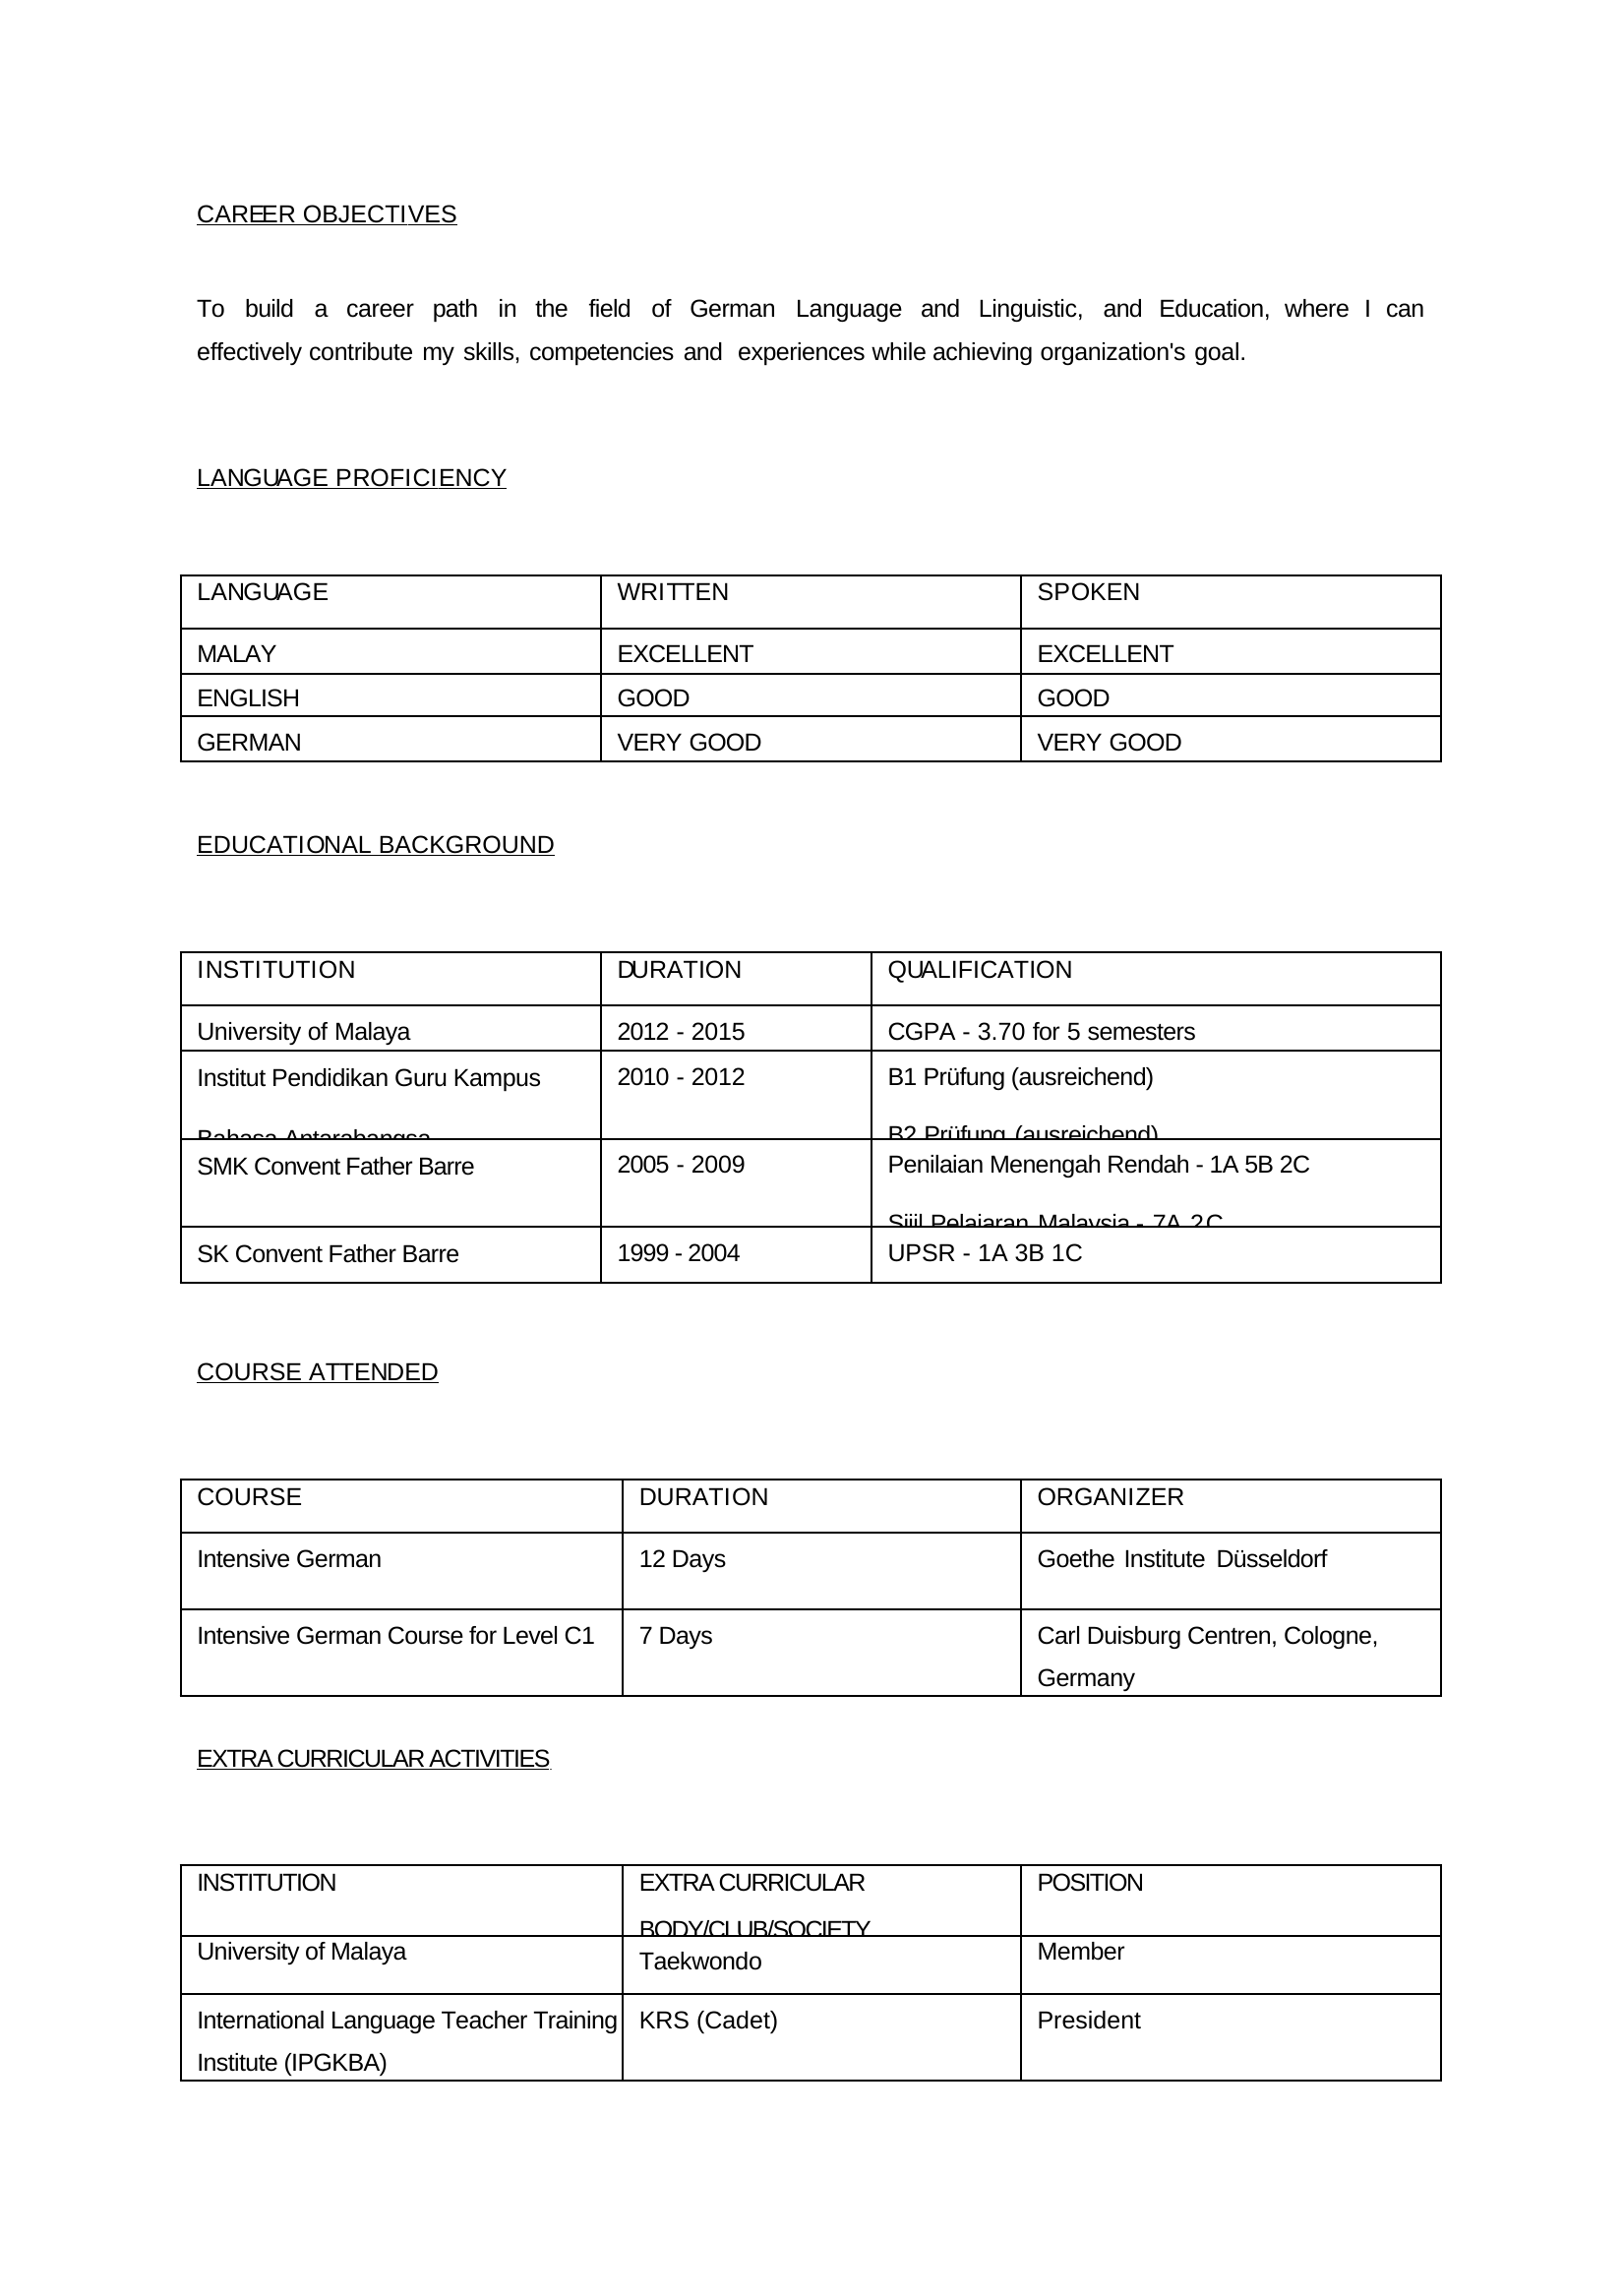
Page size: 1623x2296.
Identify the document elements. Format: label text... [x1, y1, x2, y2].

table_cell Member [1022, 1937, 1440, 1993]
table_cell 2005 - 2009 [602, 1140, 871, 1226]
table_header COURSE [182, 1480, 622, 1532]
table_cell University of Malaya [182, 1006, 600, 1050]
table_cell 2010 - 2012 [602, 1052, 871, 1138]
table_cell Penilaian Menengah Rendah - 1A 5B 2C Sijil Pelajaran Malaysia - 7A 2C [872, 1140, 1440, 1226]
text LANGUAGE PROFICIENCY [197, 463, 649, 492]
text To build a career path in the field of German Language and Linguistic, and Education, where I can effectively contribute my skills, competencies and experiences while achieving organization's goal. [197, 283, 1425, 369]
table_header DURATION [624, 1480, 1020, 1532]
table_cell B1 Prüfung (ausreichend) B2 Prüfung (ausreichend) [872, 1052, 1440, 1138]
table_header POSITION [1022, 1866, 1440, 1935]
table_header EXTRA CURRICULAR BODY/CLUB/SOCIETY [624, 1866, 1020, 1935]
table_cell Carl Duisburg Centren, Cologne, Germany [1022, 1610, 1440, 1695]
table_cell UPSR - 1A 3B 1C [872, 1228, 1440, 1282]
table_cell International Language Teacher Training Institute (IPGKBA) [182, 1995, 622, 2079]
table_cell Institut Pendidikan Guru Kampus Bahasa Antarabangsa [182, 1052, 600, 1138]
table_cell GERMAN [182, 717, 600, 760]
text EDUCATIONAL BACKGROUND [197, 830, 1453, 859]
table_cell President [1022, 1995, 1440, 2079]
table_cell MALAY [182, 630, 600, 672]
text EXTRA CURRICULAR ACTIVITIES [197, 1743, 1453, 1772]
text CAREER OBJECTIVES [197, 200, 561, 227]
table_header SPOKEN [1022, 576, 1440, 628]
table_cell Intensive German Course for Level B2.1 [182, 1534, 622, 1608]
table_header LANGUAGE [182, 576, 600, 628]
table_cell VERY GOOD [1022, 717, 1440, 760]
text COURSE ATTENDED [197, 1358, 1453, 1386]
table_cell ENGLISH [182, 675, 600, 715]
table_cell GOOD [1022, 675, 1440, 715]
table_cell University of Malaya [182, 1937, 622, 1993]
table_cell EXCELLENT [1022, 630, 1440, 672]
table_header QUALIFICATION [872, 953, 1440, 1004]
table_cell SMK Convent Father Barre [182, 1140, 600, 1226]
table_cell 1999 - 2004 [602, 1228, 871, 1282]
table_header DURATION [602, 953, 871, 1004]
table_cell Intensive German Course for Level C1 [182, 1610, 622, 1695]
table_header INSTITUTION [182, 1866, 622, 1935]
table_cell SK Convent Father Barre [182, 1228, 600, 1282]
table_cell Goethe Institute Düsseldorf Germany [1022, 1534, 1440, 1608]
table_cell KRS (Cadet) [624, 1995, 1020, 2079]
table_cell 12 Days [624, 1534, 1020, 1608]
table_cell 7 Days [624, 1610, 1020, 1695]
table_header ORGANIZER [1022, 1480, 1440, 1532]
table_header INSTITUTION [182, 953, 600, 1004]
table_cell VERY GOOD [602, 717, 1020, 760]
table_cell GOOD [602, 675, 1020, 715]
table_cell EXCELLENT [602, 630, 1020, 672]
table_header WRITTEN [602, 576, 1020, 628]
table_cell Taekwondo [624, 1937, 1020, 1993]
table_cell CGPA - 3.70 for 5 semesters [872, 1006, 1440, 1050]
table_cell 2012 - 2015 [602, 1006, 871, 1050]
